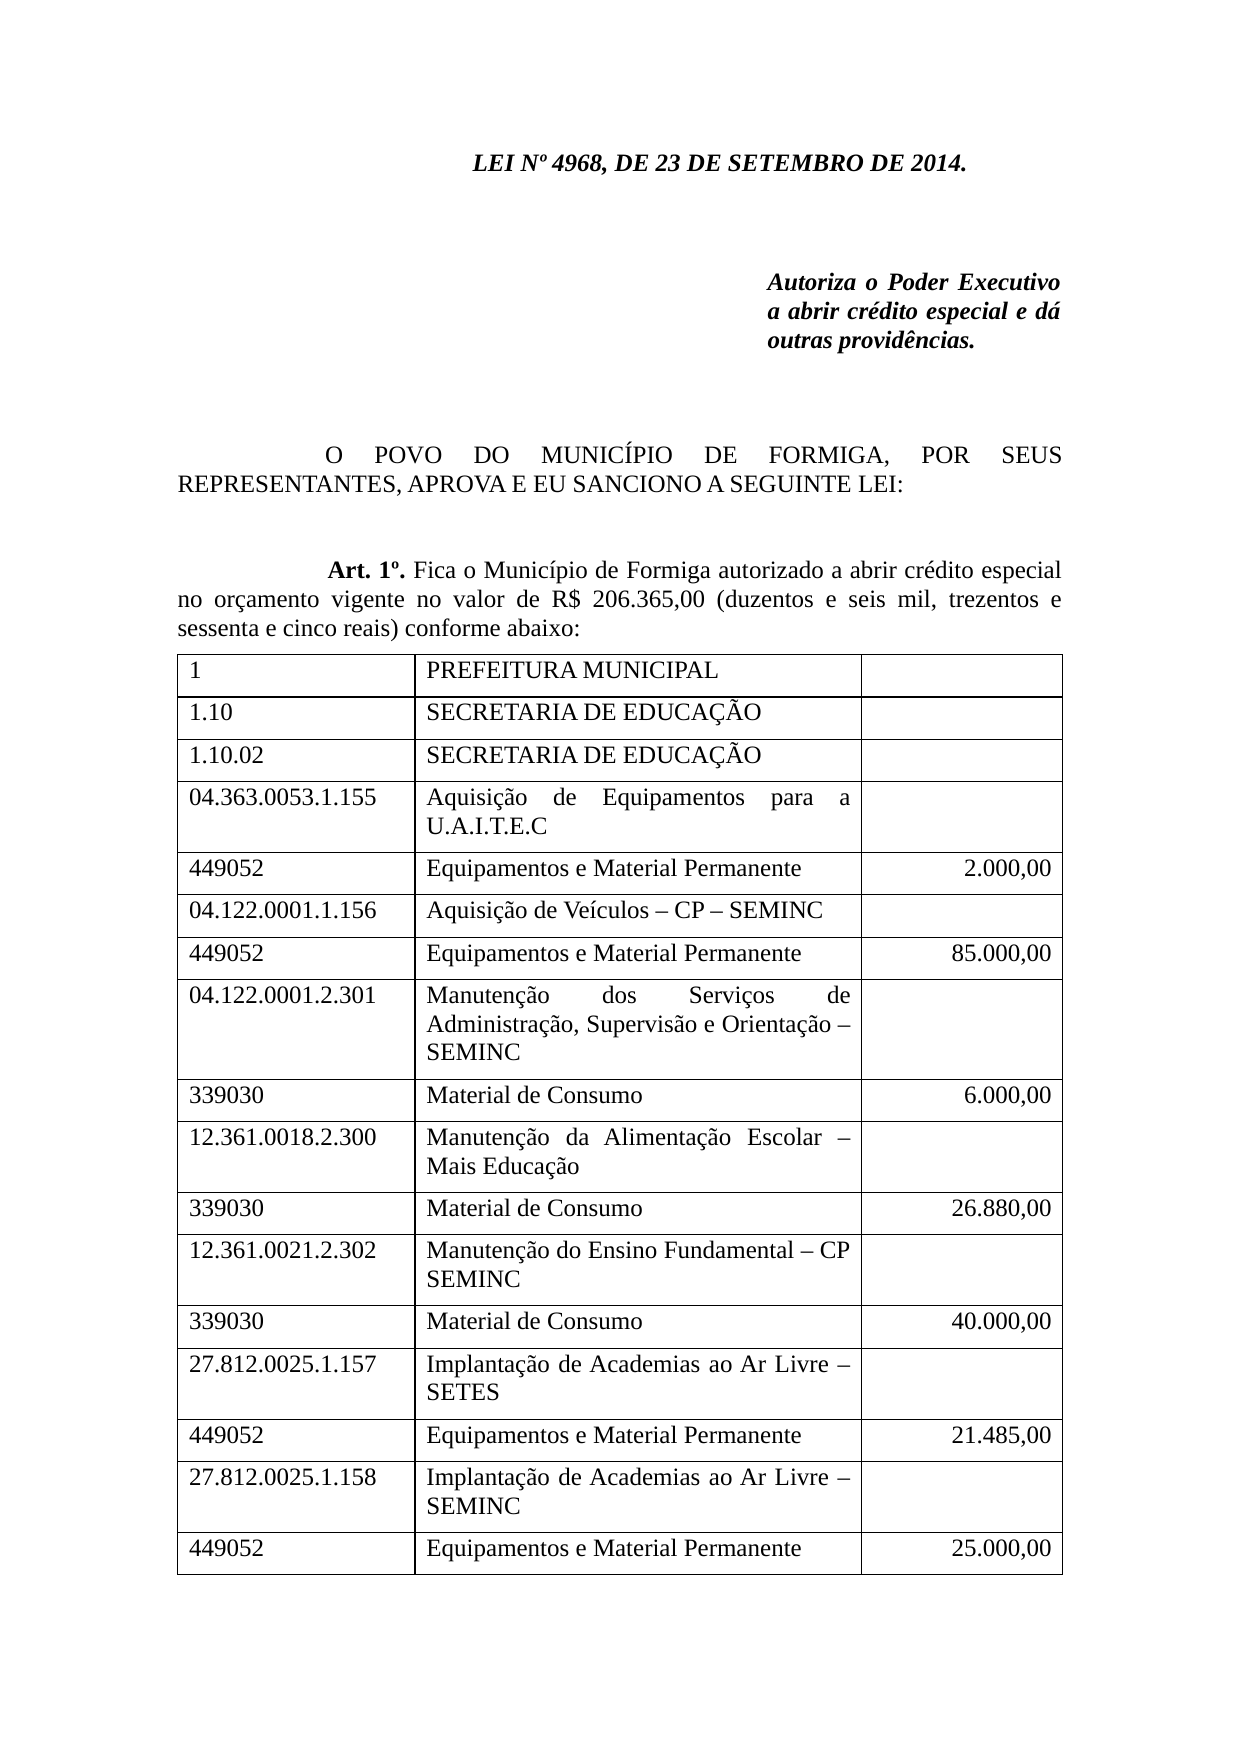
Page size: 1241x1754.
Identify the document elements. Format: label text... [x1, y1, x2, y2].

table_cell 339030 [178, 1306, 414, 1348]
table_header PREFEITURA MUNICIPAL [416, 655, 861, 696]
table_cell Manutenção dos Serviços de Administração, Supervisão e Orientação – SEMINC [416, 980, 861, 1079]
table_cell 04.363.0053.1.155 [178, 782, 414, 852]
table_cell 1.10.02 [178, 740, 414, 781]
table_cell 12.361.0018.2.300 [178, 1122, 414, 1192]
table_cell [862, 782, 1062, 852]
table_cell 2.000,00 [862, 853, 1062, 894]
table_cell 04.122.0001.1.156 [178, 895, 414, 937]
table_cell Aquisição de Equipamentos para a U.A.I.T.E.C [416, 782, 861, 852]
text Autoriza o Poder Executivo a abrir crédito especial e dá outras providências. [767, 267, 1063, 354]
table_cell [862, 740, 1062, 781]
table_cell 04.122.0001.2.301 [178, 980, 414, 1079]
table_cell Material de Consumo [416, 1193, 861, 1234]
table_cell 449052 [178, 938, 414, 979]
table_cell [862, 980, 1062, 1079]
table_cell 26.880,00 [862, 1193, 1062, 1234]
table_cell Equipamentos e Material Permanente [416, 853, 861, 894]
table_cell 1.10 [178, 698, 414, 739]
table_cell 449052 [178, 1533, 414, 1574]
table_cell 27.812.0025.1.157 [178, 1349, 414, 1419]
table_cell Material de Consumo [416, 1306, 861, 1348]
table_cell 339030 [178, 1080, 414, 1121]
table_cell [862, 1462, 1062, 1532]
table_cell Equipamentos e Material Permanente [416, 1533, 861, 1574]
table_cell 21.485,00 [862, 1420, 1062, 1461]
table_cell 449052 [178, 853, 414, 894]
table_cell Equipamentos e Material Permanente [416, 1420, 861, 1461]
table_cell SECRETARIA DE EDUCAÇÃO [416, 698, 861, 739]
table_header [862, 655, 1062, 696]
table_cell Implantação de Academias ao Ar Livre – SETES [416, 1349, 861, 1419]
table_cell Material de Consumo [416, 1080, 861, 1121]
table_cell 12.361.0021.2.302 [178, 1235, 414, 1305]
table_cell Manutenção do Ensino Fundamental – CP SEMINC [416, 1235, 861, 1305]
table_cell 40.000,00 [862, 1306, 1062, 1348]
table_cell [862, 698, 1062, 739]
table_cell [862, 895, 1062, 937]
table_cell 449052 [178, 1420, 414, 1461]
table_cell 339030 [178, 1193, 414, 1234]
table_cell 85.000,00 [862, 938, 1062, 979]
table_cell 25.000,00 [862, 1533, 1062, 1574]
text O POVO DO MUNICÍPIO DE FORMIGA, POR SEUS REPRESENTANTES, APROVA E EU SANCIONO A SEGUINTE LEI: [177, 440, 1063, 497]
table_cell Manutenção da Alimentação Escolar – Mais Educação [416, 1122, 861, 1192]
table_header 1 [178, 655, 414, 696]
table_cell 6.000,00 [862, 1080, 1062, 1121]
table_cell [862, 1122, 1062, 1192]
table_cell Equipamentos e Material Permanente [416, 938, 861, 979]
table_cell [862, 1235, 1062, 1305]
text LEI Nº 4968, DE 23 DE SETEMBRO DE 2014. [472, 148, 1063, 176]
table_cell [862, 1349, 1062, 1419]
table_cell Aquisição de Veículos – CP – SEMINC [416, 895, 861, 937]
table_cell 27.812.0025.1.158 [178, 1462, 414, 1532]
text Art. 1º. Fica o Município de Formiga autorizado a abrir crédito especial no orçamento vigente no valor de R$ 206.365,00 (duzentos e seis mil, trezentos e sessenta e cinco reais) conforme abaixo: [177, 555, 1063, 642]
table_cell Implantação de Academias ao Ar Livre – SEMINC [416, 1462, 861, 1532]
table_cell SECRETARIA DE EDUCAÇÃO [416, 740, 861, 781]
